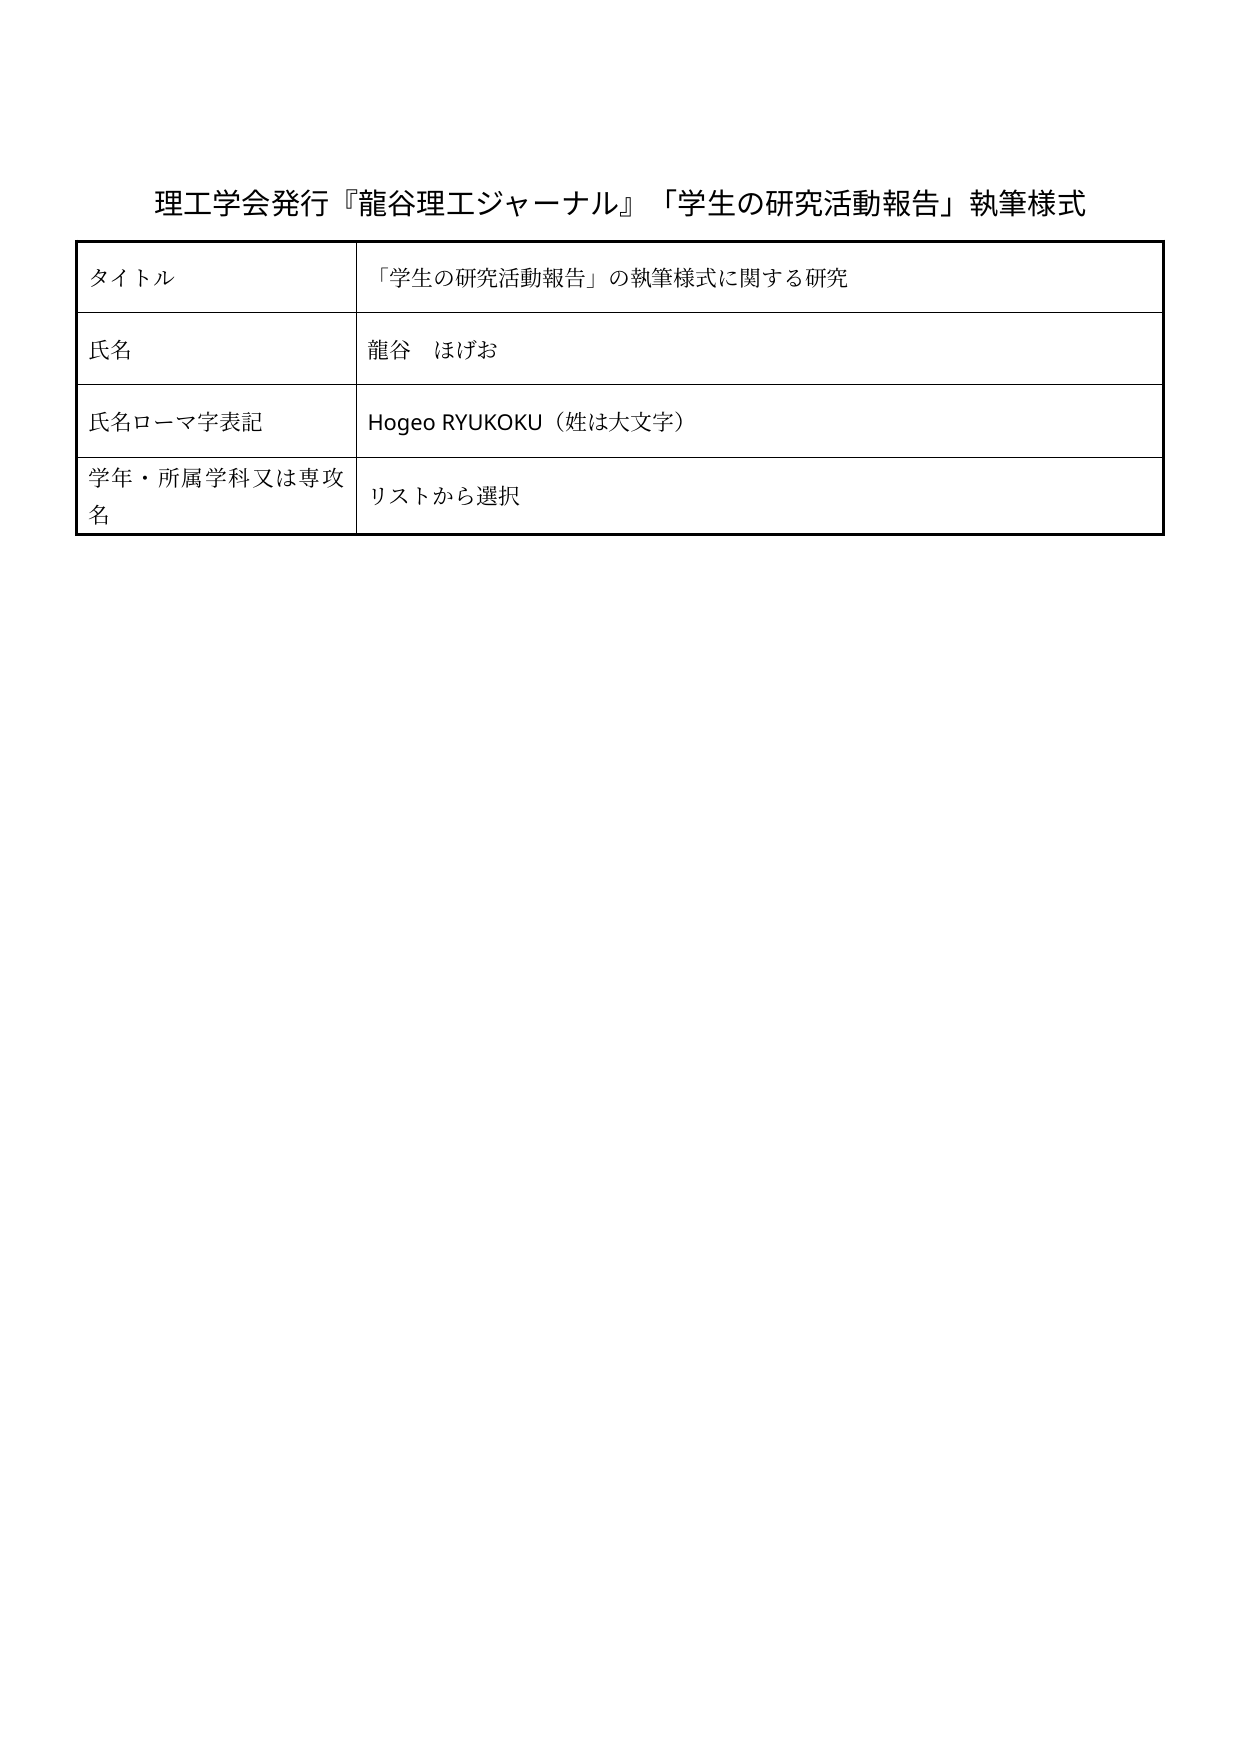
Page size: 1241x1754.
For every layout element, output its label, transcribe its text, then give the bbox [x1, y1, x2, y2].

table_header タイトル [78, 243, 356, 312]
text 理工学会発行『龍谷理工ジャーナル』「学生の研究活動報告」執筆様式 [75, 164, 1165, 239]
table_cell Hogeo RYUKOKU（姓は大文字） [357, 385, 1162, 457]
table_header 「学生の研究活動報告」の執筆様式に関する研究 [357, 243, 1162, 312]
table_cell [357, 458, 1162, 533]
table_cell 氏名ローマ字表記 [78, 385, 356, 457]
table_cell 氏名 [78, 313, 356, 384]
table_cell 龍谷 ほげお [357, 313, 1162, 384]
table_cell 学年・所属学科又は専攻名 [78, 458, 356, 533]
